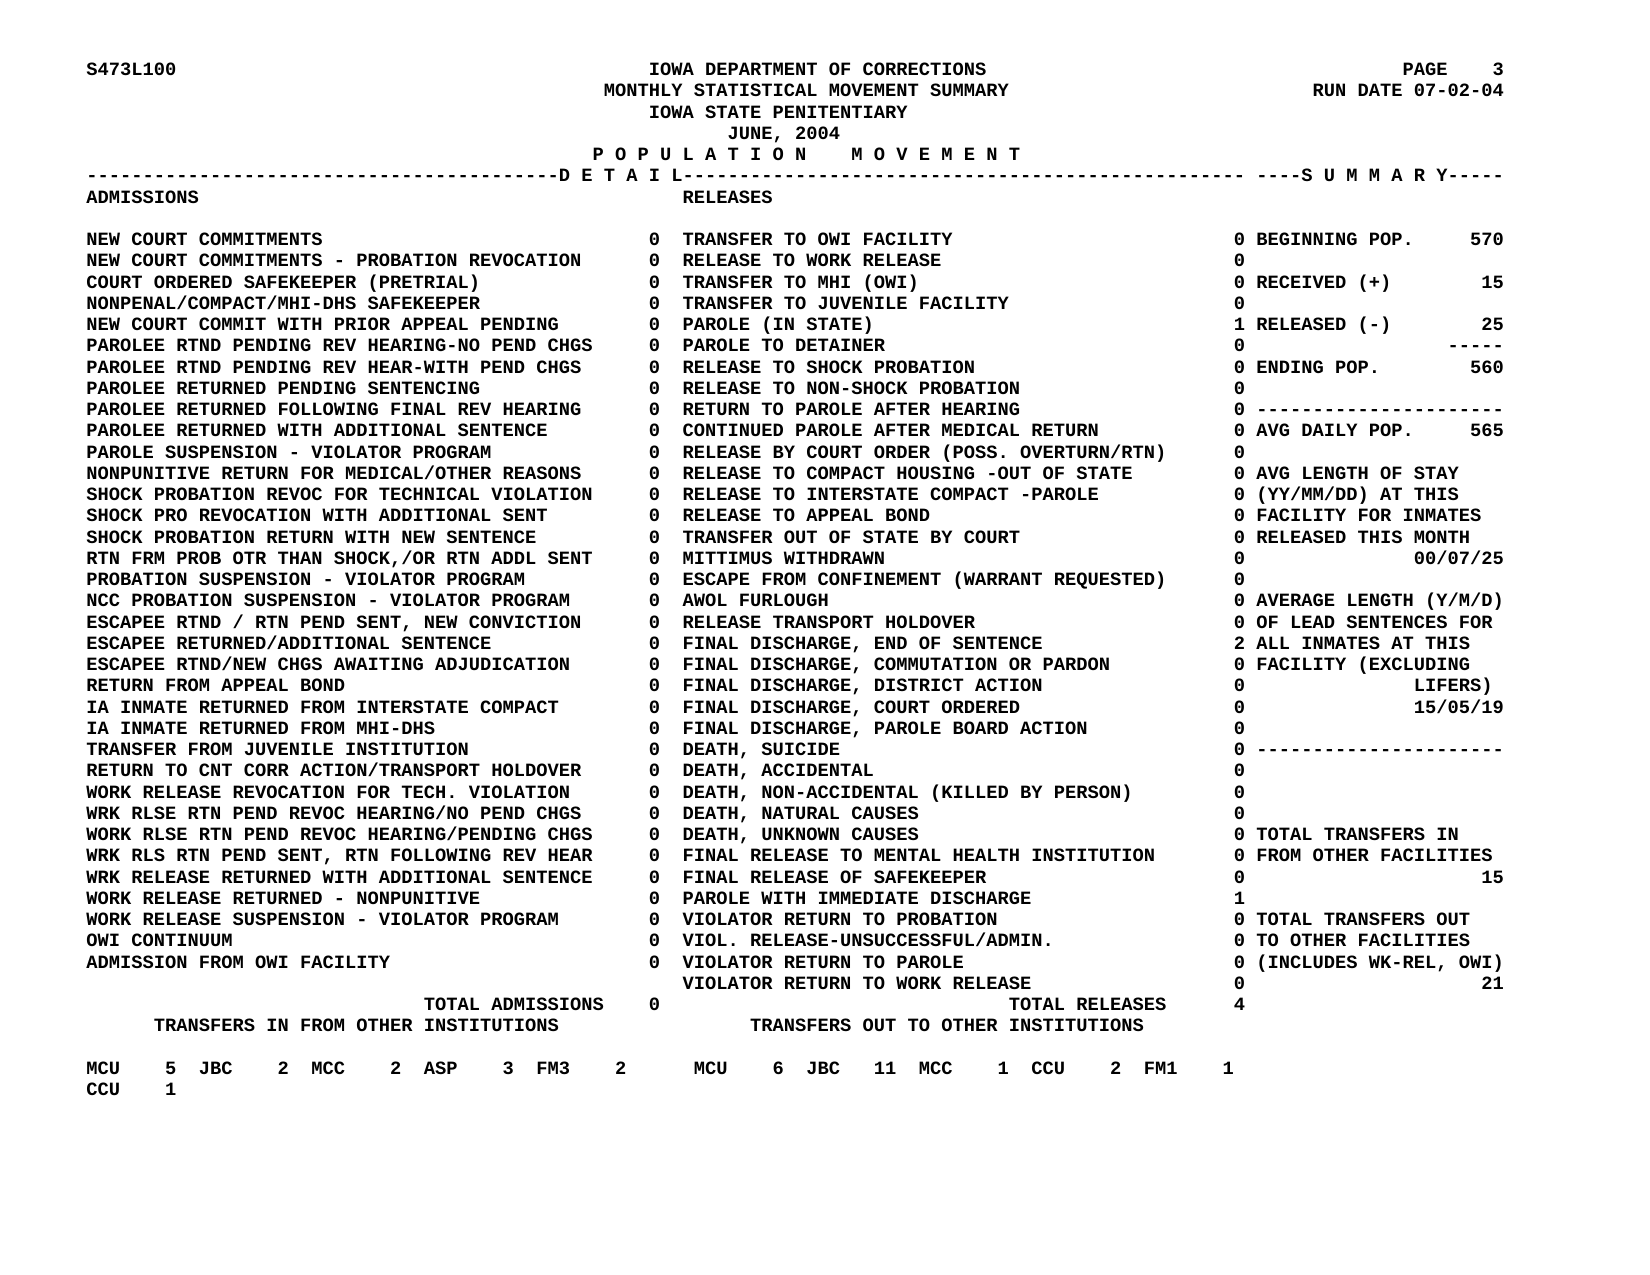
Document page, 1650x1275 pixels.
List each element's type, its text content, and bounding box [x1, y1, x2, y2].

text MONTHLY STATISTICAL MOVEMENT SUMMARY RUN DATE 07-02-04 [30, 81, 1590, 102]
text WORK RELEASE SUSPENSION - VIOLATOR PROGRAM 0 VIOLATOR RETURN TO PROBATION 0 TOTAL TRANSFERS OUT [30, 910, 1590, 931]
text IA INMATE RETURNED FROM INTERSTATE COMPACT 0 FINAL DISCHARGE, COURT ORDERED 0 15/05/19 [30, 697, 1590, 719]
text PAROLE SUSPENSION - VIOLATOR PROGRAM 0 RELEASE BY COURT ORDER (POSS. OVERTURN/RTN) 0 [30, 442, 1590, 464]
text S473L100 IOWA DEPARTMENT OF CORRECTIONS PAGE 3 [30, 60, 1590, 81]
text WRK RELEASE RETURNED WITH ADDITIONAL SENTENCE 0 FINAL RELEASE OF SAFEKEEPER 0 15 [30, 867, 1590, 889]
text NEW COURT COMMIT WITH PRIOR APPEAL PENDING 0 PAROLE (IN STATE) 1 RELEASED (-) 25 [30, 315, 1590, 336]
text P O P U L A T I O N M O V E M E N T [30, 145, 1590, 166]
text JUNE, 2004 [30, 124, 1590, 145]
text ADMISSIONS RELEASES [30, 187, 1590, 209]
text NONPUNITIVE RETURN FOR MEDICAL/OTHER REASONS 0 RELEASE TO COMPACT HOUSING -OUT OF STATE 0 AVG LENGTH OF STAY [30, 464, 1590, 485]
text TRANSFERS IN FROM OTHER INSTITUTIONS TRANSFERS OUT TO OTHER INSTITUTIONS [30, 1016, 1590, 1037]
text IA INMATE RETURNED FROM MHI-DHS 0 FINAL DISCHARGE, PAROLE BOARD ACTION 0 [30, 719, 1590, 740]
text ESCAPEE RTND/NEW CHGS AWAITING ADJUDICATION 0 FINAL DISCHARGE, COMMUTATION OR PARDON 0 FACILITY (EXCLUDING [30, 655, 1590, 676]
text IOWA STATE PENITENTIARY [30, 102, 1590, 124]
text PAROLEE RTND PENDING REV HEARING-NO PEND CHGS 0 PAROLE TO DETAINER 0 ----- [30, 336, 1590, 357]
text RETURN FROM APPEAL BOND 0 FINAL DISCHARGE, DISTRICT ACTION 0 LIFERS) [30, 676, 1590, 697]
text OWI CONTINUUM 0 VIOL. RELEASE-UNSUCCESSFUL/ADMIN. 0 TO OTHER FACILITIES [30, 931, 1590, 952]
text ESCAPEE RTND / RTN PEND SENT, NEW CONVICTION 0 RELEASE TRANSPORT HOLDOVER 0 OF LEAD SENTENCES FOR [30, 612, 1590, 634]
text TOTAL ADMISSIONS 0 TOTAL RELEASES 4 [30, 995, 1590, 1016]
text NCC PROBATION SUSPENSION - VIOLATOR PROGRAM 0 AWOL FURLOUGH 0 AVERAGE LENGTH (Y/M/D) [30, 591, 1590, 612]
text NEW COURT COMMITMENTS 0 TRANSFER TO OWI FACILITY 0 BEGINNING POP. 570 [30, 230, 1590, 251]
text ADMISSION FROM OWI FACILITY 0 VIOLATOR RETURN TO PAROLE 0 (INCLUDES WK-REL, OWI) [30, 952, 1590, 974]
text PAROLEE RTND PENDING REV HEAR-WITH PEND CHGS 0 RELEASE TO SHOCK PROBATION 0 ENDING POP. 560 [30, 357, 1590, 379]
text COURT ORDERED SAFEKEEPER (PRETRIAL) 0 TRANSFER TO MHI (OWI) 0 RECEIVED (+) 15 [30, 272, 1590, 294]
text WORK RELEASE RETURNED - NONPUNITIVE 0 PAROLE WITH IMMEDIATE DISCHARGE 1 [30, 889, 1590, 910]
text WORK RLSE RTN PEND REVOC HEARING/PENDING CHGS 0 DEATH, UNKNOWN CAUSES 0 TOTAL TRANSFERS IN [30, 825, 1590, 846]
text VIOLATOR RETURN TO WORK RELEASE 0 21 [30, 974, 1590, 995]
text RTN FRM PROB OTR THAN SHOCK,/OR RTN ADDL SENT 0 MITTIMUS WITHDRAWN 0 00/07/25 [30, 549, 1590, 570]
text PAROLEE RETURNED FOLLOWING FINAL REV HEARING 0 RETURN TO PAROLE AFTER HEARING 0 ---------------------- [30, 400, 1590, 421]
text TRANSFER FROM JUVENILE INSTITUTION 0 DEATH, SUICIDE 0 ---------------------- [30, 740, 1590, 761]
text SHOCK PRO REVOCATION WITH ADDITIONAL SENT 0 RELEASE TO APPEAL BOND 0 FACILITY FOR INMATES [30, 506, 1590, 527]
text NEW COURT COMMITMENTS - PROBATION REVOCATION 0 RELEASE TO WORK RELEASE 0 [30, 251, 1590, 272]
text SHOCK PROBATION REVOC FOR TECHNICAL VIOLATION 0 RELEASE TO INTERSTATE COMPACT -PAROLE 0 (YY/MM/DD) AT THIS [30, 485, 1590, 506]
text ESCAPEE RETURNED/ADDITIONAL SENTENCE 0 FINAL DISCHARGE, END OF SENTENCE 2 ALL INMATES AT THIS [30, 634, 1590, 655]
text CCU 1 [30, 1080, 1590, 1101]
text PAROLEE RETURNED WITH ADDITIONAL SENTENCE 0 CONTINUED PAROLE AFTER MEDICAL RETURN 0 AVG DAILY POP. 565 [30, 421, 1590, 442]
text SHOCK PROBATION RETURN WITH NEW SENTENCE 0 TRANSFER OUT OF STATE BY COURT 0 RELEASED THIS MONTH [30, 527, 1590, 549]
text PAROLEE RETURNED PENDING SENTENCING 0 RELEASE TO NON-SHOCK PROBATION 0 [30, 379, 1590, 400]
text ------------------------------------------D E T A I L-------------------------------------------------- ----S U M M A R Y----- [30, 166, 1590, 187]
text RETURN TO CNT CORR ACTION/TRANSPORT HOLDOVER 0 DEATH, ACCIDENTAL 0 [30, 761, 1590, 782]
text PROBATION SUSPENSION - VIOLATOR PROGRAM 0 ESCAPE FROM CONFINEMENT (WARRANT REQUESTED) 0 [30, 570, 1590, 591]
text WRK RLS RTN PEND SENT, RTN FOLLOWING REV HEAR 0 FINAL RELEASE TO MENTAL HEALTH INSTITUTION 0 FROM OTHER FACILITIES [30, 846, 1590, 867]
text MCU 5 JBC 2 MCC 2 ASP 3 FM3 2 MCU 6 JBC 11 MCC 1 CCU 2 FM1 1 [30, 1059, 1590, 1080]
text WRK RLSE RTN PEND REVOC HEARING/NO PEND CHGS 0 DEATH, NATURAL CAUSES 0 [30, 804, 1590, 825]
text NONPENAL/COMPACT/MHI-DHS SAFEKEEPER 0 TRANSFER TO JUVENILE FACILITY 0 [30, 294, 1590, 315]
text WORK RELEASE REVOCATION FOR TECH. VIOLATION 0 DEATH, NON-ACCIDENTAL (KILLED BY PERSON) 0 [30, 782, 1590, 804]
